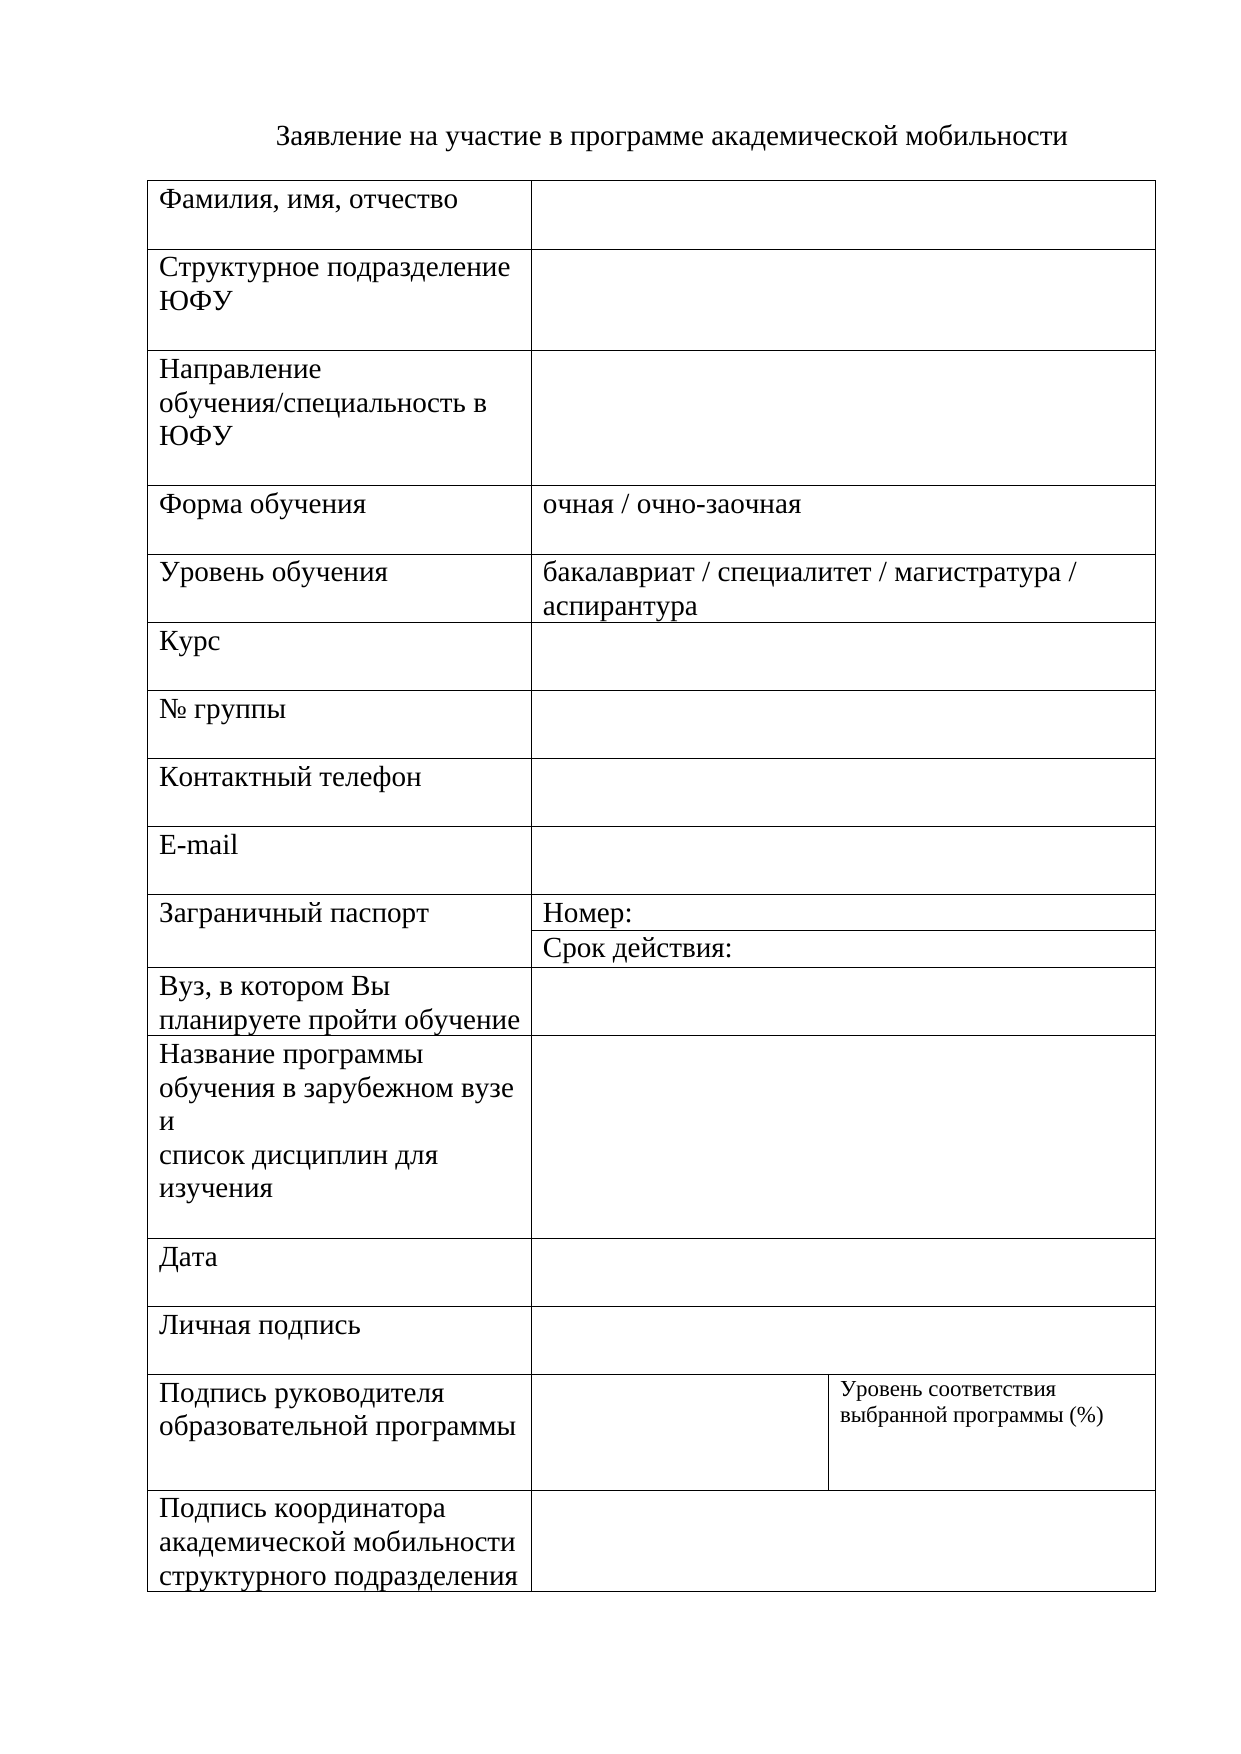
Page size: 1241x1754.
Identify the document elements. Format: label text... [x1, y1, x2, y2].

table_cell Направление обучения/специальность в ЮФУ [148, 351, 531, 485]
table_cell [532, 250, 1155, 350]
table_cell Уровень соответствия выбранной программы (%) [829, 1375, 1155, 1489]
table_header [532, 181, 1155, 248]
table_cell [532, 623, 1155, 690]
table_cell очная / очно-заочная [532, 486, 1155, 553]
table_cell Название программы обучения в зарубежном вузе и список дисциплин для изучения [148, 1036, 531, 1238]
table_cell E-mail [148, 827, 531, 894]
table_cell [532, 1036, 1155, 1238]
table_cell Вуз, в котором Вы планируете пройти обучение [148, 968, 531, 1035]
table_cell Личная подпись [148, 1307, 531, 1374]
table_cell [532, 827, 1155, 894]
table_cell Курс [148, 623, 531, 690]
table_cell Структурное подразделение ЮФУ [148, 250, 531, 350]
table_cell Подпись руководителя образовательной программы [148, 1375, 531, 1489]
table_cell [532, 351, 1155, 485]
table_cell Срок действия: [532, 931, 1155, 967]
table_cell [532, 1307, 1155, 1374]
table_cell [532, 691, 1155, 758]
text Заявление на участие в программе академической мобильности [177, 118, 1167, 152]
table_cell Форма обучения [148, 486, 531, 553]
table_cell № группы [148, 691, 531, 758]
table_cell бакалавриат / специалитет / магистратура / аспирантура [532, 555, 1155, 622]
table_cell Уровень обучения [148, 555, 531, 622]
table_cell Контактный телефон [148, 759, 531, 826]
table_cell [532, 1239, 1155, 1306]
table_cell [532, 1375, 828, 1489]
table_cell [532, 759, 1155, 826]
table_cell [532, 1491, 1155, 1591]
table_cell Дата [148, 1239, 531, 1306]
table_cell Номер: [532, 895, 1155, 929]
table_header Фамилия, имя, отчество [148, 181, 531, 248]
table_cell Заграничный паспорт [148, 895, 531, 967]
table_cell [532, 968, 1155, 1035]
table_cell Подпись координатора академической мобильности структурного подразделения [148, 1491, 531, 1591]
